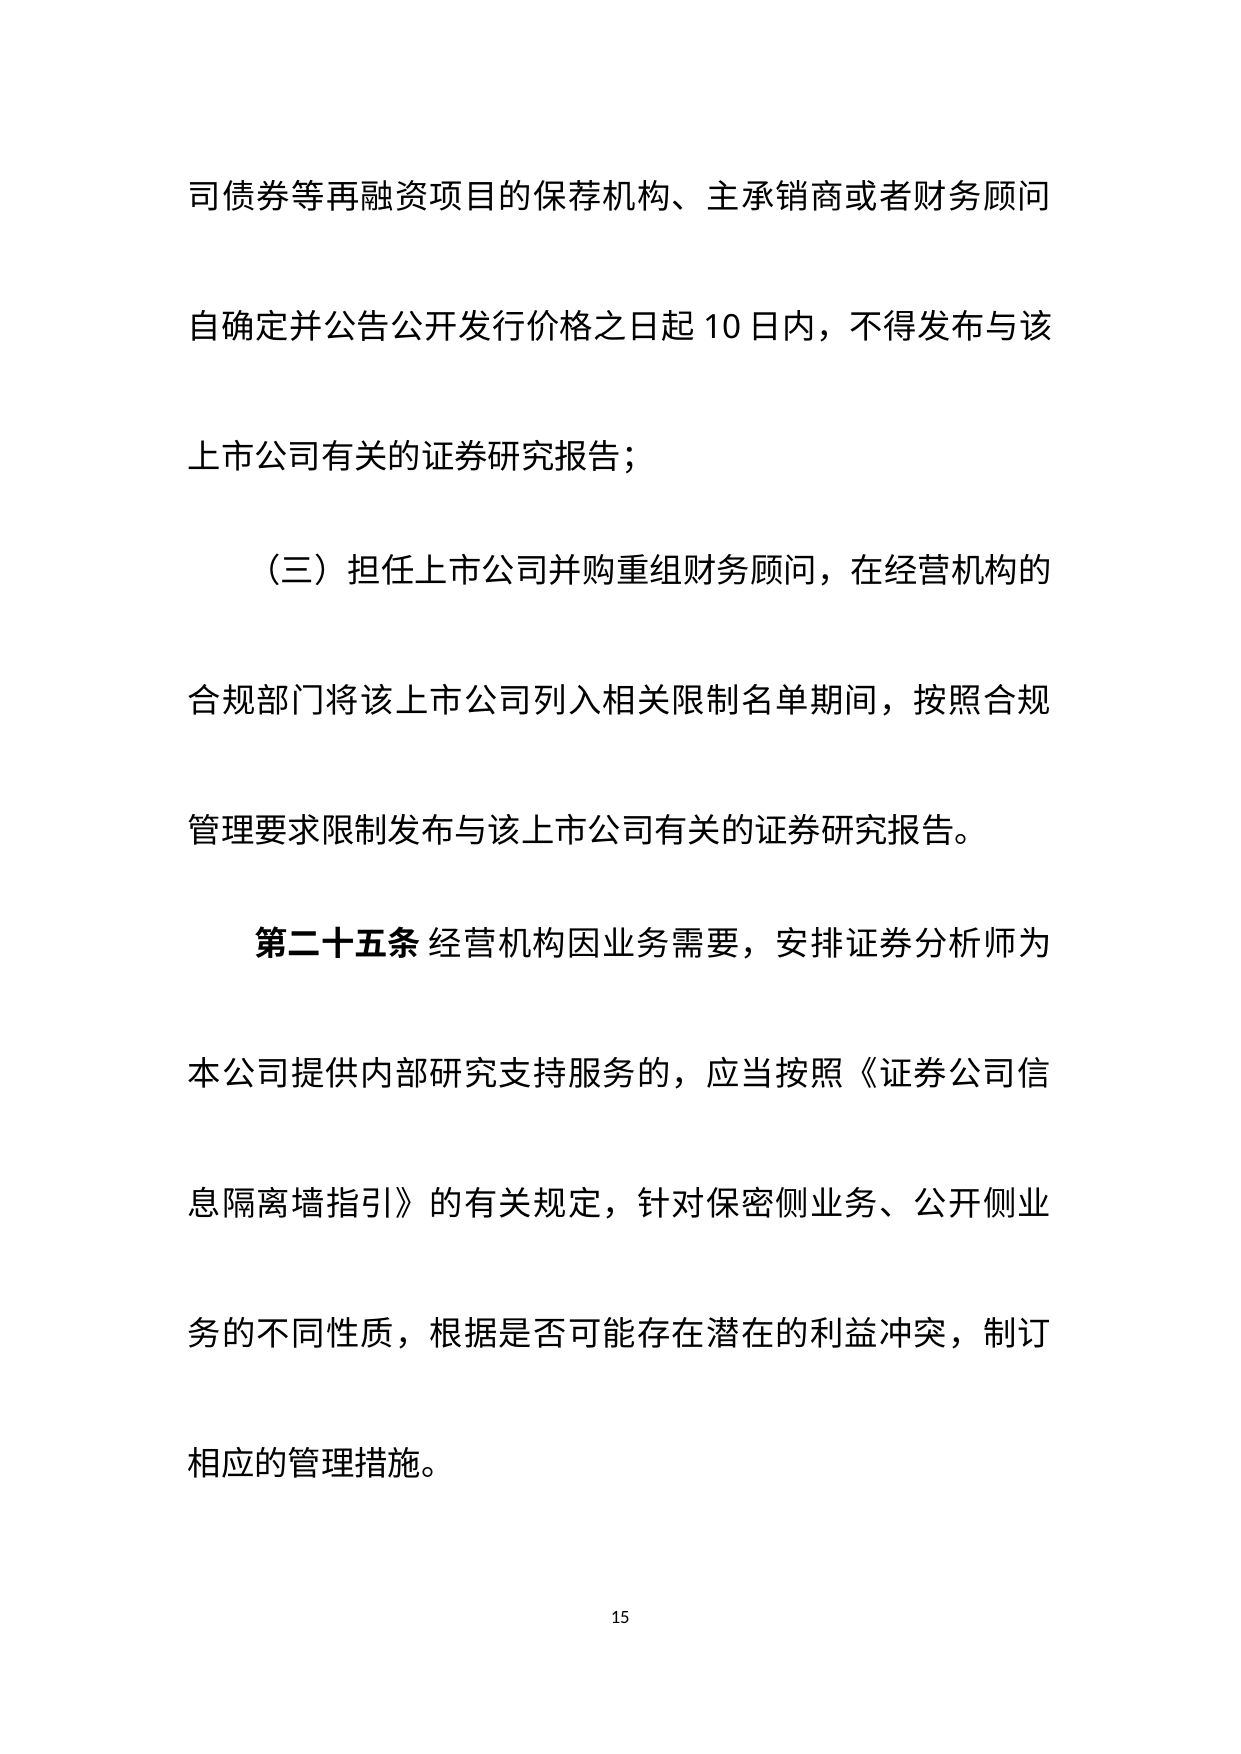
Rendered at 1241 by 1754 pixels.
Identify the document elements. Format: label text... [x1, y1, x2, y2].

text （三）担任上市公司并购重组财务顾问，在经营机构的合规部门将该上市公司列入相关限制名单期间，按照合规管理要求限制发布与该上市公司有关的证券研究报告。 [187, 535, 1053, 860]
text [187, 162, 1053, 487]
list 经营机构因业务需要，安排证券分析师为本公司提供内部研究支持服务的，应当按照《证券公司信息隔离墙指引》的有关规定，针对保密侧业务、公开侧业务的不同性质，根据是否可能存在潜在的利益冲突，制订相应的管理措施。 [187, 908, 1053, 1493]
